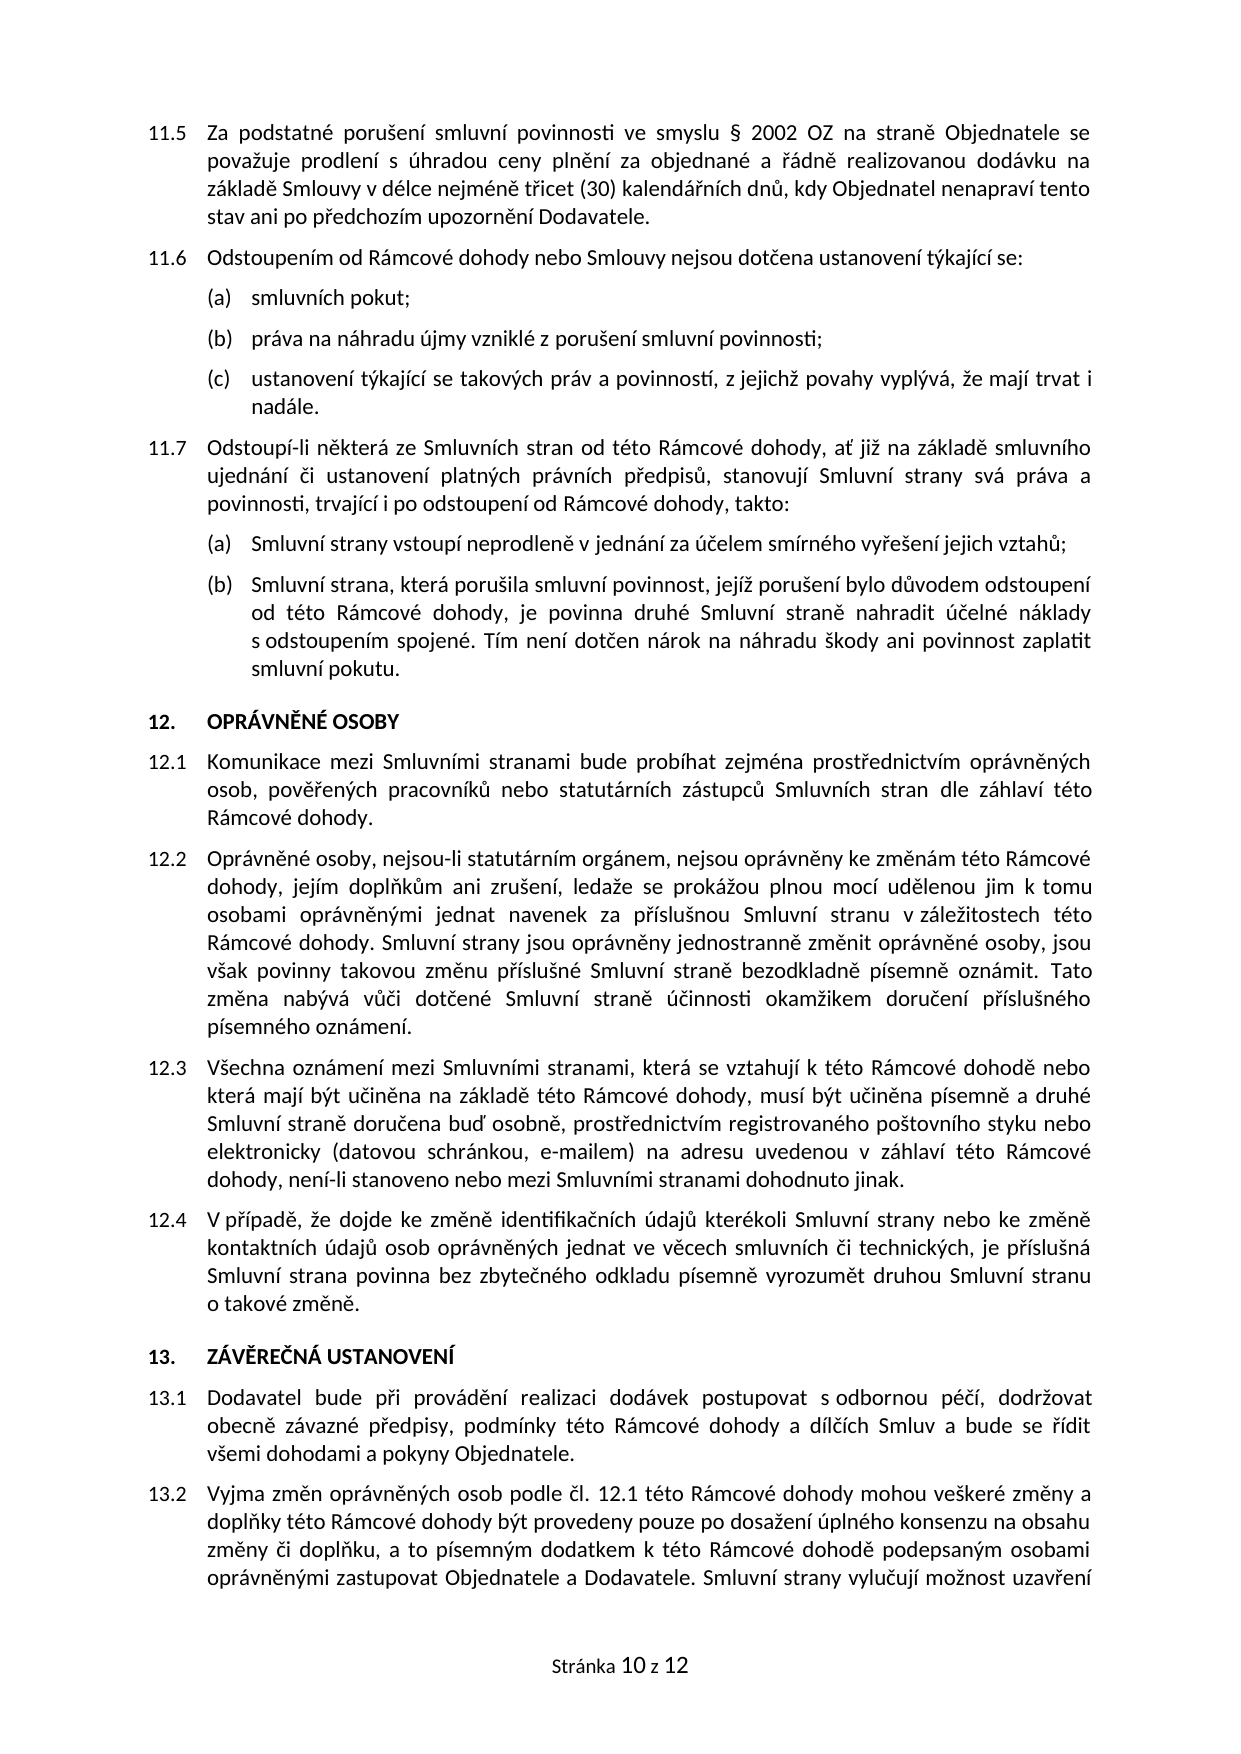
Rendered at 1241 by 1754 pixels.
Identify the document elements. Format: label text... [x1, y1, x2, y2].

subtitle ZÁVĚREČNÁ USTANOVENÍ [148, 1342, 1092, 1370]
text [148, 1479, 1092, 1592]
text Komunikace mezi Smluvními stranami bude probíhat zejména prostřednictvím oprávněných osob, pověřených pracovníků nebo statutárních zástupců Smluvních stran dle záhlaví této Rámcové dohody. [148, 747, 1092, 832]
text Dodavatel bude při provádění realizaci dodávek postupovat s odbornou péčí, dodržovat obecně závazné předpisy, podmínky této Rámcové dohody a dílčích Smluv a bude se řídit všemi dohodami a pokyny Objednatele. [148, 1383, 1092, 1467]
text smluvních pokut; [207, 283, 1092, 311]
text Za podstatné porušení smluvní povinnosti ve smyslu § 2002 OZ na straně Objednatele se považuje prodlení s úhradou ceny plnění za objednané a řádně realizovanou dodávku na základě Smlouvy v délce nejméně třicet (30) kalendářních dnů, kdy Objednatel nenapraví tento stav ani po předchozím upozornění Dodavatele. [148, 118, 1092, 230]
text Všechna oznámení mezi Smluvními stranami, která se vztahují k této Rámcové dohodě nebo která mají být učiněna na základě této Rámcové dohody, musí být učiněna písemně a druhé Smluvní straně doručena buď osobně, prostřednictvím registrovaného poštovního styku nebo elektronicky (datovou schránkou, e-mailem) na adresu uvedenou v záhlaví této Rámcové dohody, není-li stanoveno nebo mezi Smluvními stranami dohodnuto jinak. [148, 1053, 1092, 1193]
text V případě, že dojde ke změně identifikačních údajů kterékoli Smluvní strany nebo ke změně kontaktních údajů osob oprávněných jednat ve věcech smluvních či technických, je příslušná Smluvní strana povinna bez zbytečného odkladu písemně vyrozumět druhou Smluvní stranu o takové změně. [148, 1205, 1092, 1317]
text Smluvní strana, která porušila smluvní povinnost, jejíž porušení bylo důvodem odstoupení od této Rámcové dohody, je povinna druhé Smluvní straně nahradit účelné náklady s odstoupením spojené. Tím není dotčen nárok na náhradu škody ani povinnost zaplatit smluvní pokutu. [207, 570, 1092, 682]
text ustanovení týkající se takových práv a povinností, z jejichž povahy vyplývá, že mají trvat i nadále. [207, 364, 1092, 420]
text Smluvní strany vstoupí neprodleně v jednání za účelem smírného vyřešení jejich vztahů; [207, 529, 1092, 557]
text Odstoupí-li některá ze Smluvních stran od této Rámcové dohody, ať již na základě smluvního ujednání či ustanovení platných právních předpisů, stanovují Smluvní strany svá práva a povinnosti, trvající i po odstoupení od Rámcové dohody, takto: [148, 433, 1092, 517]
text Odstoupením od Rámcové dohody nebo Smlouvy nejsou dotčena ustanovení týkající se: [148, 243, 1092, 271]
text práva na náhradu újmy vzniklé z porušení smluvní povinnosti; [207, 324, 1092, 352]
text Oprávněné osoby, nejsou-li statutárním orgánem, nejsou oprávněny ke změnám této Rámcové dohody, jejím doplňkům ani zrušení, ledaže se prokážou plnou mocí udělenou jim k tomu osobami oprávněnými jednat navenek za příslušnou Smluvní stranu v záležitostech této Rámcové dohody. Smluvní strany jsou oprávněny jednostranně změnit oprávněné osoby, jsou však povinny takovou změnu příslušné Smluvní straně bezodkladně písemně oznámit. Tato změna nabývá vůči dotčené Smluvní straně účinnosti okamžikem doručení příslušného písemného oznámení. [148, 844, 1092, 1040]
subtitle OPRÁVNĚNÉ OSOBY [148, 707, 1092, 735]
